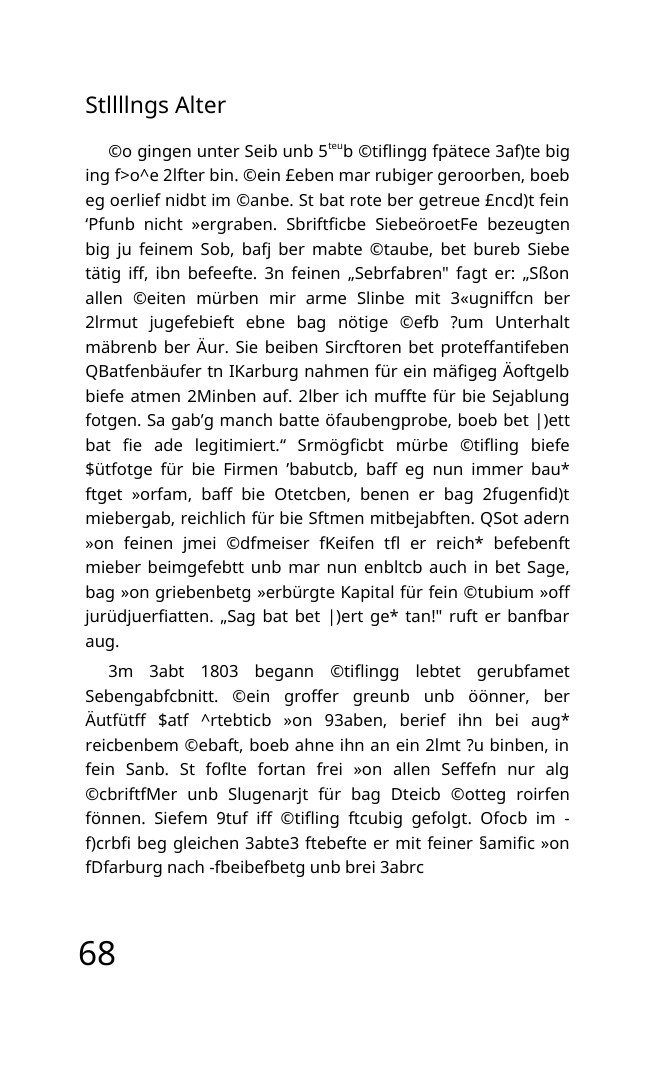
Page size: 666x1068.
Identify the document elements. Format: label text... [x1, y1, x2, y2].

text 3m 3abt 1803 begann ©tiflingg lebtet gerubfamet Sebengabfcbnitt. ©ein groffer greunb unb öönner, ber Äutfütff $atf ^rtebticb »on 93aben, berief ihn bei aug* reicbenbem ©ebaft, boeb ahne ihn an ein 2lmt ?u binben, in fein Sanb. St foflte fortan frei »on allen Seffefn nur alg ©cbriftfMer unb Slugenarjt für bag Dteicb ©otteg roirfen fönnen. Siefem 9tuf iff ©tifling ftcubig gefolgt. Ofocb im -f)crbfi beg gleichen 3abte3 ftebefte er mit feiner §amific »on fDfarburg nach -fbeibefbetg unb brei 3abrc [85, 658, 570, 878]
subtitle Stllllngs Alter [85, 96, 656, 118]
text 68 [78, 938, 116, 972]
text ©o gingen unter Seib unb 5teub ©tiflingg fpätece 3af)te big ing f>o^e 2lfter bin. ©ein £eben mar rubiger geroorben, boeb eg oerlief nidbt im ©anbe. St bat rote ber getreue £ncd)t fein ‘Pfunb nicht »ergraben. Sbriftficbe SiebeöroetFe bezeugten big ju feinem Sob, bafj ber mabte ©taube, bet bureb Siebe tätig iff, ibn befeefte. 3n feinen „Sebrfabren" fagt er: „Sßon allen ©eiten mürben mir arme Slinbe mit 3«ugniffcn ber 2lrmut jugefebieft ebne bag nötige ©efb ?um Unterhalt mäbrenb ber Äur. Sie beiben Sircftoren bet proteffantifeben QBatfenbäufer tn IKarburg nahmen für ein mäfigeg Äoftgelb biefe atmen 2Minben auf. 2lber ich muffte für bie Sejablung fotgen. Sa gab’g manch batte öfaubengprobe, boeb bet |)ett bat fie ade legitimiert.“ Srmögficbt mürbe ©tifling biefe $ütfotge für bie Firmen ’babutcb, baff eg nun immer bau* ftget »orfam, baff bie Otetcben, benen er bag 2fugenfid)t miebergab, reichlich für bie Sftmen mitbejabften. QSot adern »on feinen jmei ©dfmeiser fKeifen tfl er reich* befebenft mieber beimgefebtt unb mar nun enbltcb auch in bet Sage, bag »on griebenbetg »erbürgte Kapital für fein ©tubium »off jurüdjuerfiatten. „Sag bat bet |)ert ge* tan!" ruft er banfbar aug. [85, 138, 570, 652]
